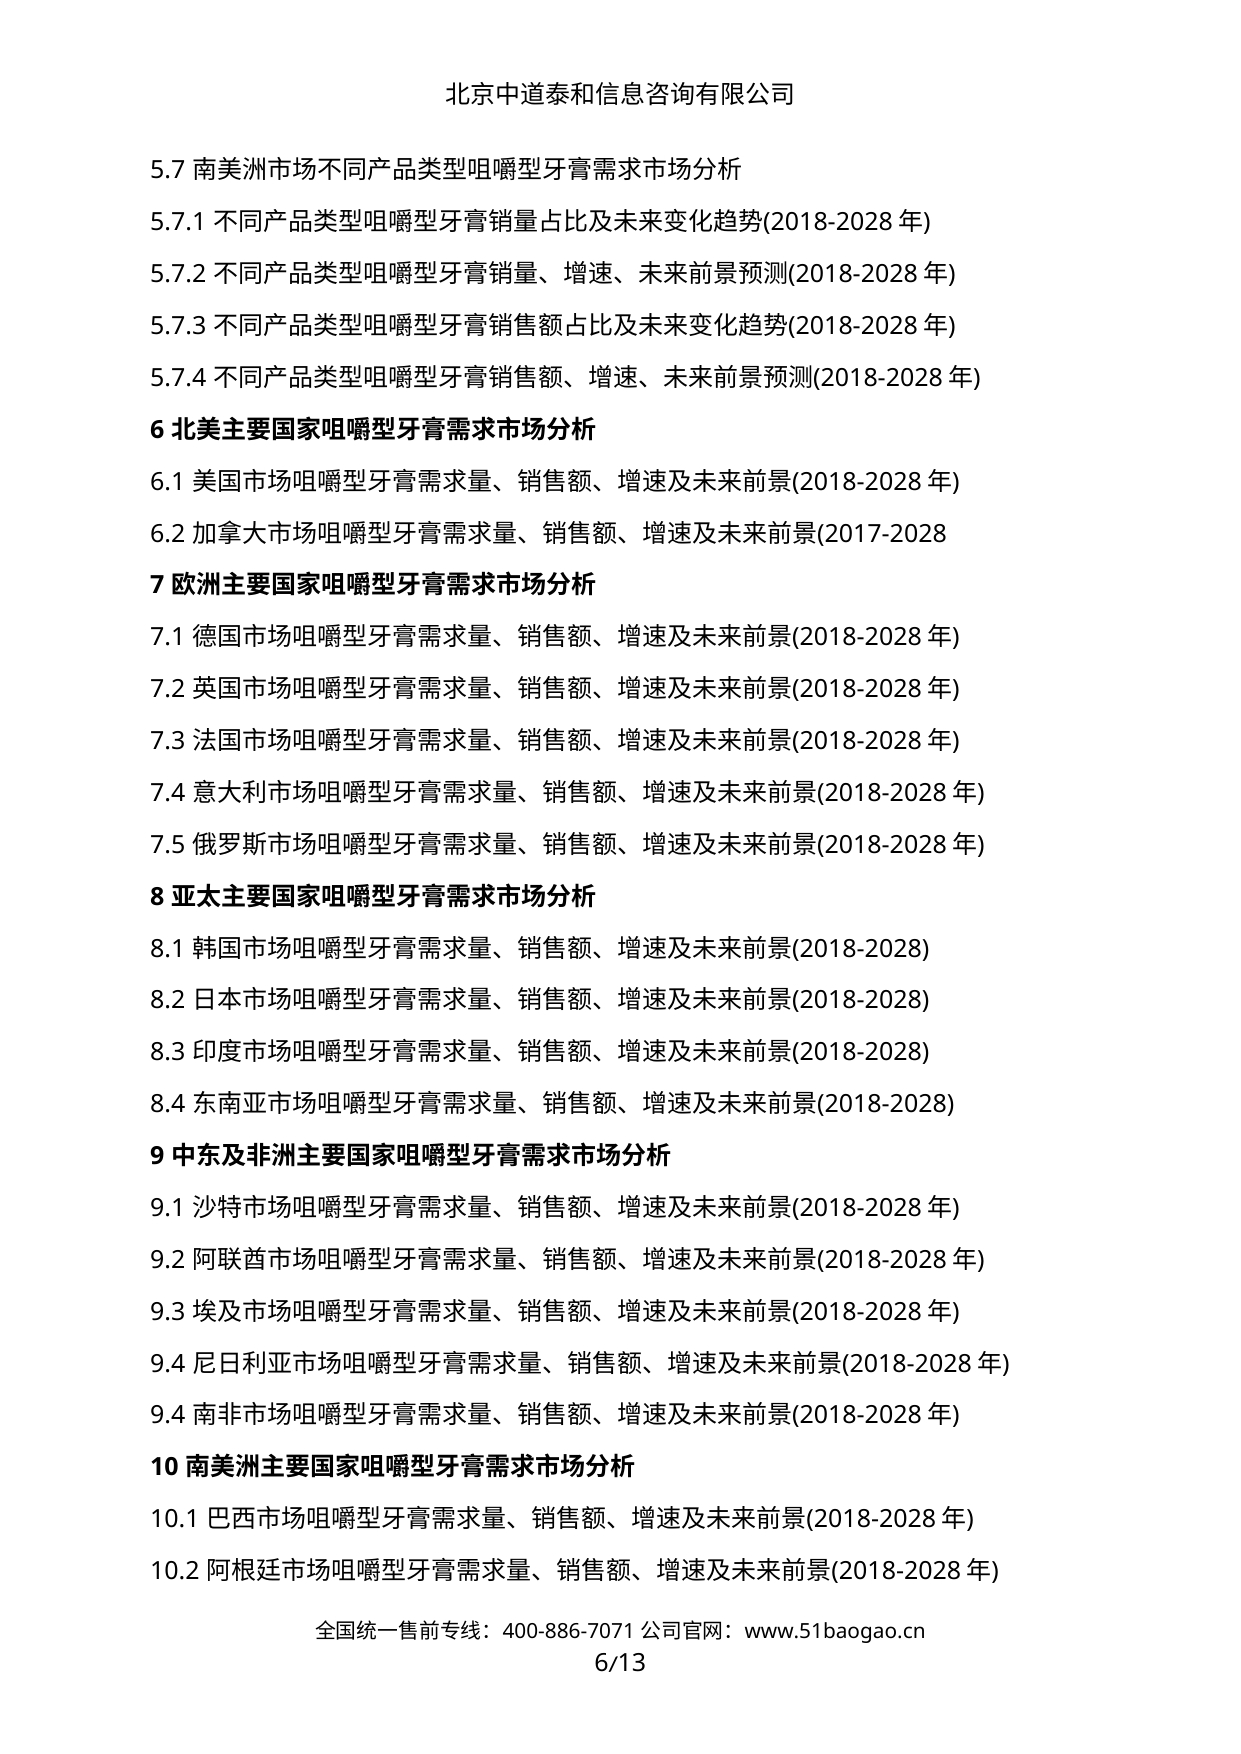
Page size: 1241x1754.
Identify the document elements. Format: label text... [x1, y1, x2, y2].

text 8.1 韩国市场咀嚼型牙膏需求量、销售额、增速及未来前景(2018-2028) [150, 928, 1090, 964]
text 6.1 美国市场咀嚼型牙膏需求量、销售额、增速及未来前景(2018-2028年) [150, 461, 1090, 497]
text 7.3 法国市场咀嚼型牙膏需求量、销售额、增速及未来前景(2018-2028年) [150, 721, 1090, 757]
text 7.2 英国市场咀嚼型牙膏需求量、销售额、增速及未来前景(2018-2028年) [150, 669, 1090, 705]
text 7.4 意大利市场咀嚼型牙膏需求量、销售额、增速及未来前景(2018-2028年) [150, 772, 1090, 809]
text 6.2 加拿大市场咀嚼型牙膏需求量、销售额、增速及未来前景(2017-2028 [150, 513, 1090, 549]
text 5.7.1 不同产品类型咀嚼型牙膏销量占比及未来变化趋势(2018-2028年) [150, 202, 1090, 238]
text 8.3 印度市场咀嚼型牙膏需求量、销售额、增速及未来前景(2018-2028) [150, 1032, 1090, 1068]
text 7.5 俄罗斯市场咀嚼型牙膏需求量、销售额、增速及未来前景(2018-2028年) [150, 824, 1090, 861]
text 5.7.3 不同产品类型咀嚼型牙膏销售额占比及未来变化趋势(2018-2028年) [150, 306, 1090, 342]
text 9.4 尼日利亚市场咀嚼型牙膏需求量、销售额、增速及未来前景(2018-2028年) [150, 1343, 1090, 1379]
text 10.1 巴西市场咀嚼型牙膏需求量、销售额、增速及未来前景(2018-2028年) [150, 1499, 1090, 1535]
text 9.1 沙特市场咀嚼型牙膏需求量、销售额、增速及未来前景(2018-2028年) [150, 1187, 1090, 1224]
text 5.7.2 不同产品类型咀嚼型牙膏销量、增速、未来前景预测(2018-2028年) [150, 254, 1090, 290]
text 9 中东及非洲主要国家咀嚼型牙膏需求市场分析 [150, 1136, 1090, 1172]
text 7.1 德国市场咀嚼型牙膏需求量、销售额、增速及未来前景(2018-2028年) [150, 617, 1090, 653]
text 5.7 南美洲市场不同产品类型咀嚼型牙膏需求市场分析 [150, 150, 1090, 186]
text 6 北美主要国家咀嚼型牙膏需求市场分析 [150, 409, 1090, 446]
text 5.7.4 不同产品类型咀嚼型牙膏销售额、增速、未来前景预测(2018-2028年) [150, 357, 1090, 394]
text 8 亚太主要国家咀嚼型牙膏需求市场分析 [150, 876, 1090, 912]
text 9.2 阿联酋市场咀嚼型牙膏需求量、销售额、增速及未来前景(2018-2028年) [150, 1239, 1090, 1276]
text 9.3 埃及市场咀嚼型牙膏需求量、销售额、增速及未来前景(2018-2028年) [150, 1291, 1090, 1327]
text 10 南美洲主要国家咀嚼型牙膏需求市场分析 [150, 1447, 1090, 1483]
text 10.2 阿根廷市场咀嚼型牙膏需求量、销售额、增速及未来前景(2018-2028年) [150, 1551, 1090, 1587]
text 7 欧洲主要国家咀嚼型牙膏需求市场分析 [150, 565, 1090, 601]
text 8.4 东南亚市场咀嚼型牙膏需求量、销售额、增速及未来前景(2018-2028) [150, 1084, 1090, 1120]
text 9.4 南非市场咀嚼型牙膏需求量、销售额、增速及未来前景(2018-2028年) [150, 1395, 1090, 1431]
text 8.2 日本市场咀嚼型牙膏需求量、销售额、增速及未来前景(2018-2028) [150, 980, 1090, 1016]
